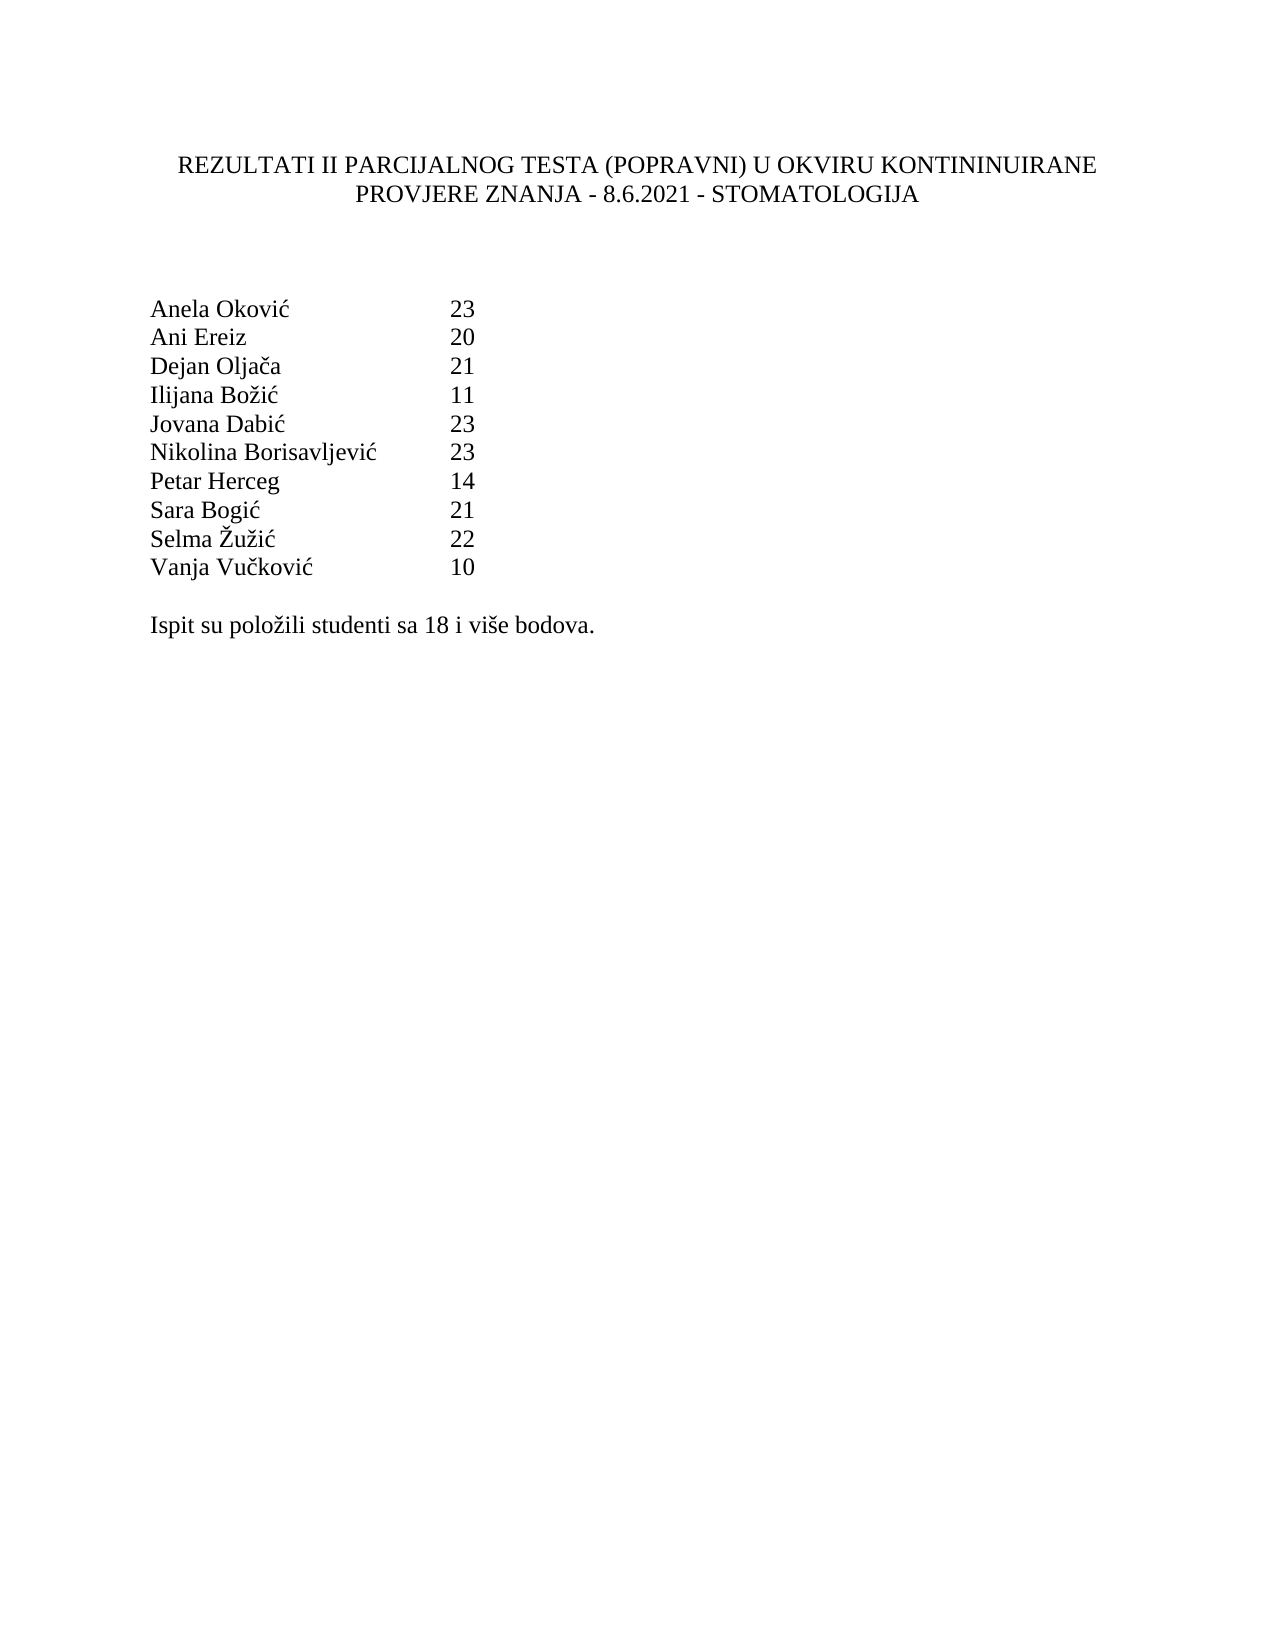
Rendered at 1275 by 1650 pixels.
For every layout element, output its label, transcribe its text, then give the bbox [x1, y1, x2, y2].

text Ani Ereiz 20 [150, 322, 1125, 351]
text Ilijana Božić 11 [150, 380, 1125, 409]
text REZULTATI II PARCIJALNOG TESTA (POPRAVNI) U OKVIRU KONTININUIRANE PROVJERE ZNANJA - 8.6.2021 - STOMATOLOGIJA [150, 150, 1125, 207]
text Petar Herceg 14 [150, 466, 1125, 495]
text Dejan Oljača 21 [150, 351, 1125, 380]
text Sara Bogić 21 [150, 495, 1125, 524]
text Jovana Dabić 23 [150, 409, 1125, 437]
text Anela Oković 23 [150, 294, 1125, 322]
text Nikolina Borisavljević 23 [150, 437, 1125, 466]
text Selma Žužić 22 [150, 524, 1125, 552]
text Ispit su položili studenti sa 18 i više bodova. [150, 610, 1125, 639]
text Vanja Vučković 10 [150, 552, 1125, 581]
